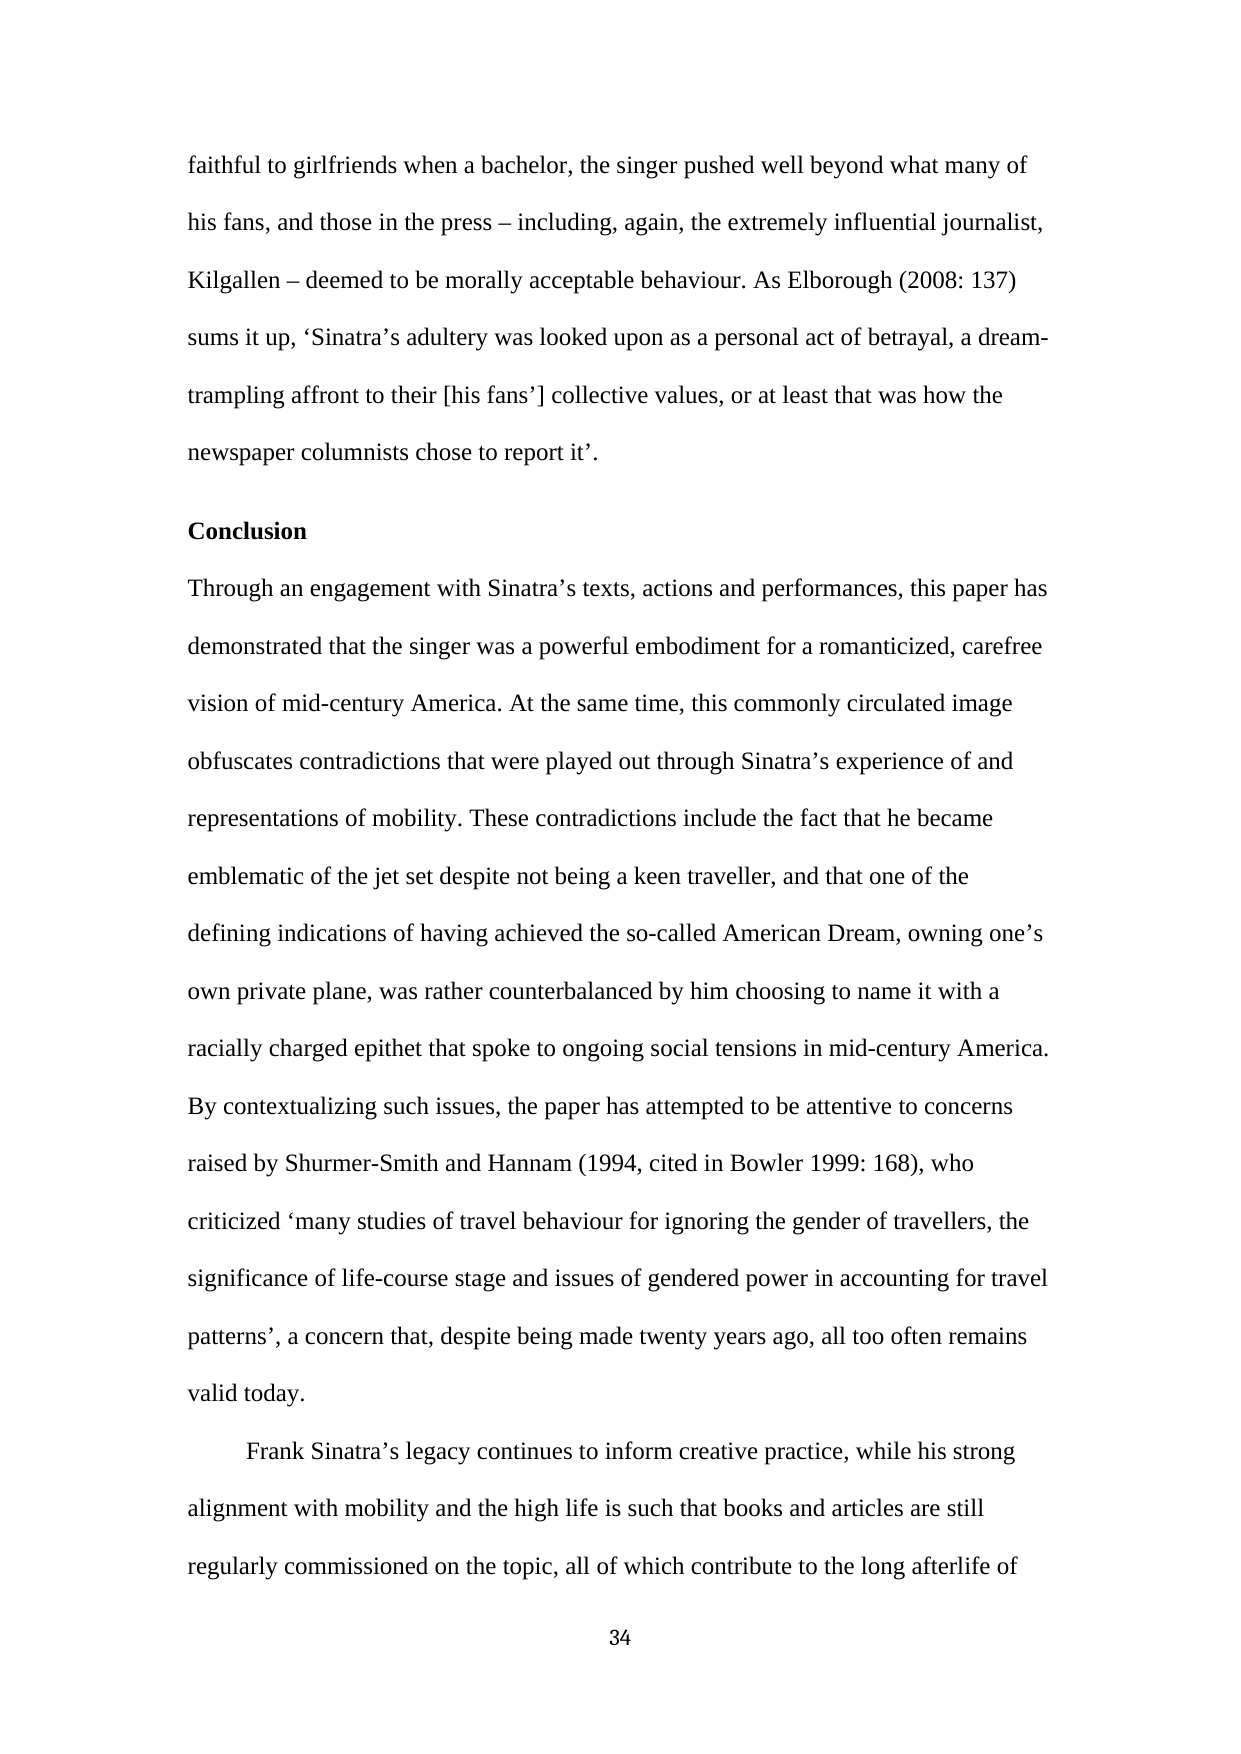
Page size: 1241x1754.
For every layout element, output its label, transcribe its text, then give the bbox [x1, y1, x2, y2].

text Conclusion [187, 516, 1053, 544]
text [187, 1436, 1053, 1579]
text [187, 150, 1053, 466]
text Through an engagement with Sinatra’s texts, actions and performances, this paper has demonstrated that the singer was a powerful embodiment for a romanticized, carefree vision of mid-century America. At the same time, this commonly circulated image obfuscates contradictions that were played out through Sinatra’s experience of and representations of mobility. These contradictions include the fact that he became emblematic of the jet set despite not being a keen traveller, and that one of the defining indications of having achieved the so-called American Dream, owning one’s own private plane, was rather counterbalanced by him choosing to name it with a racially charged epithet that spoke to ongoing social tensions in mid-century America. By contextualizing such issues, the paper has attempted to be attentive to concerns raised by Shurmer-Smith and Hannam (1994, cited in Bowler 1999: 168), who criticized ‘many studies of travel behaviour for ignoring the gender of travellers, the significance of life-course stage and issues of gendered power in accounting for travel patterns’, a concern that, despite being made twenty years ago, all too often remains valid today. [187, 573, 1053, 1407]
